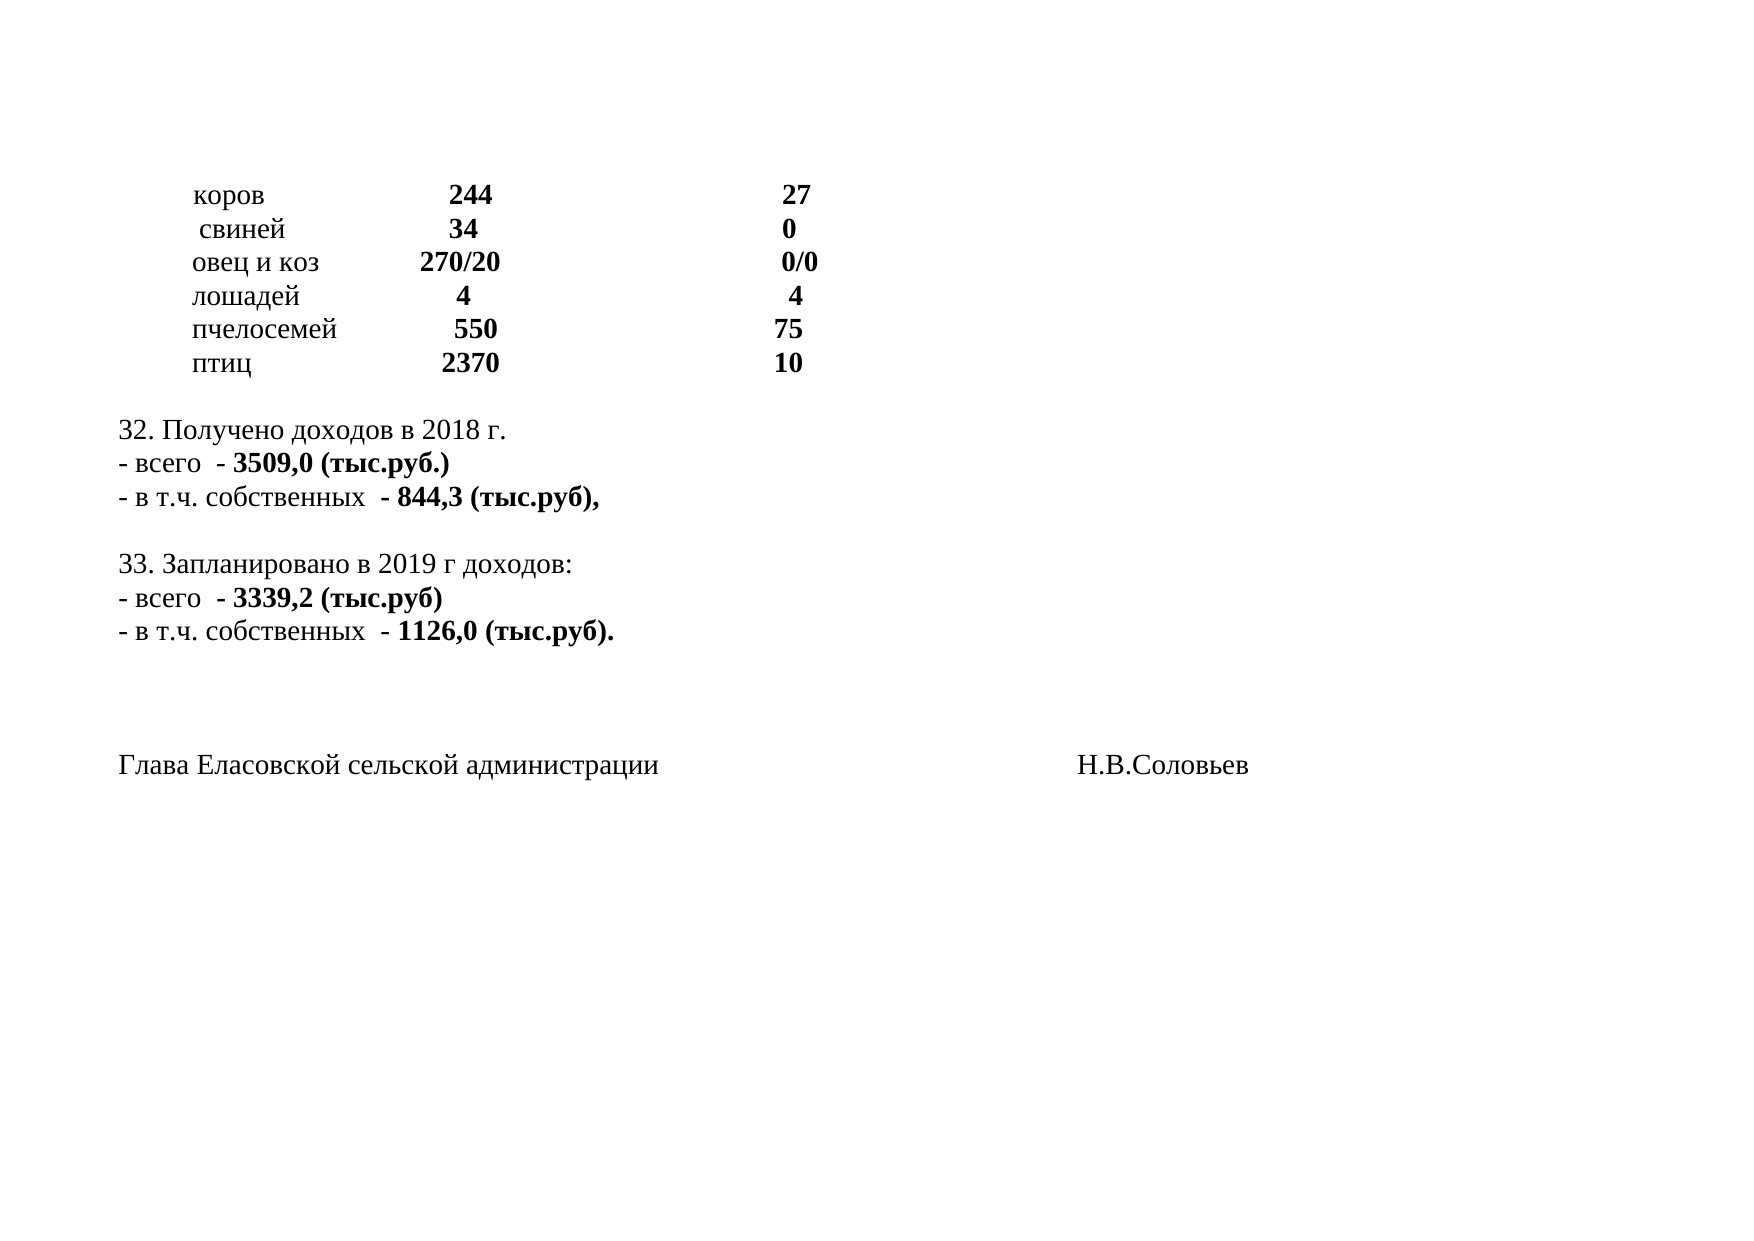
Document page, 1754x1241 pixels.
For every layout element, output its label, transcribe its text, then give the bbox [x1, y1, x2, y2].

text свиней 34 0 [118, 211, 1665, 244]
text - всего - 3509,0 (тыс.руб.) [118, 446, 1665, 479]
text - в т.ч. собственных - 844,3 (тыс.руб), [118, 479, 1665, 513]
text 33. Запланировано в 2019 г доходов: [118, 546, 1665, 580]
text овец и коз 270/20 0/0 [118, 244, 1665, 278]
text коров 244 27 [162, 177, 1665, 211]
text - в т.ч. собственных - 1126,0 (тыс.руб). [118, 613, 1665, 647]
text лошадей 4 4 [118, 278, 1665, 311]
text Глава Еласовской сельской администрации Н.В.Соловьев [118, 747, 1665, 781]
text птиц 2370 10 [118, 345, 1665, 378]
text пчелосемей 550 75 [118, 311, 1665, 345]
text - всего - 3339,2 (тыс.руб) [118, 580, 1665, 613]
text 32. Получено доходов в 2018 г. [118, 412, 1665, 446]
